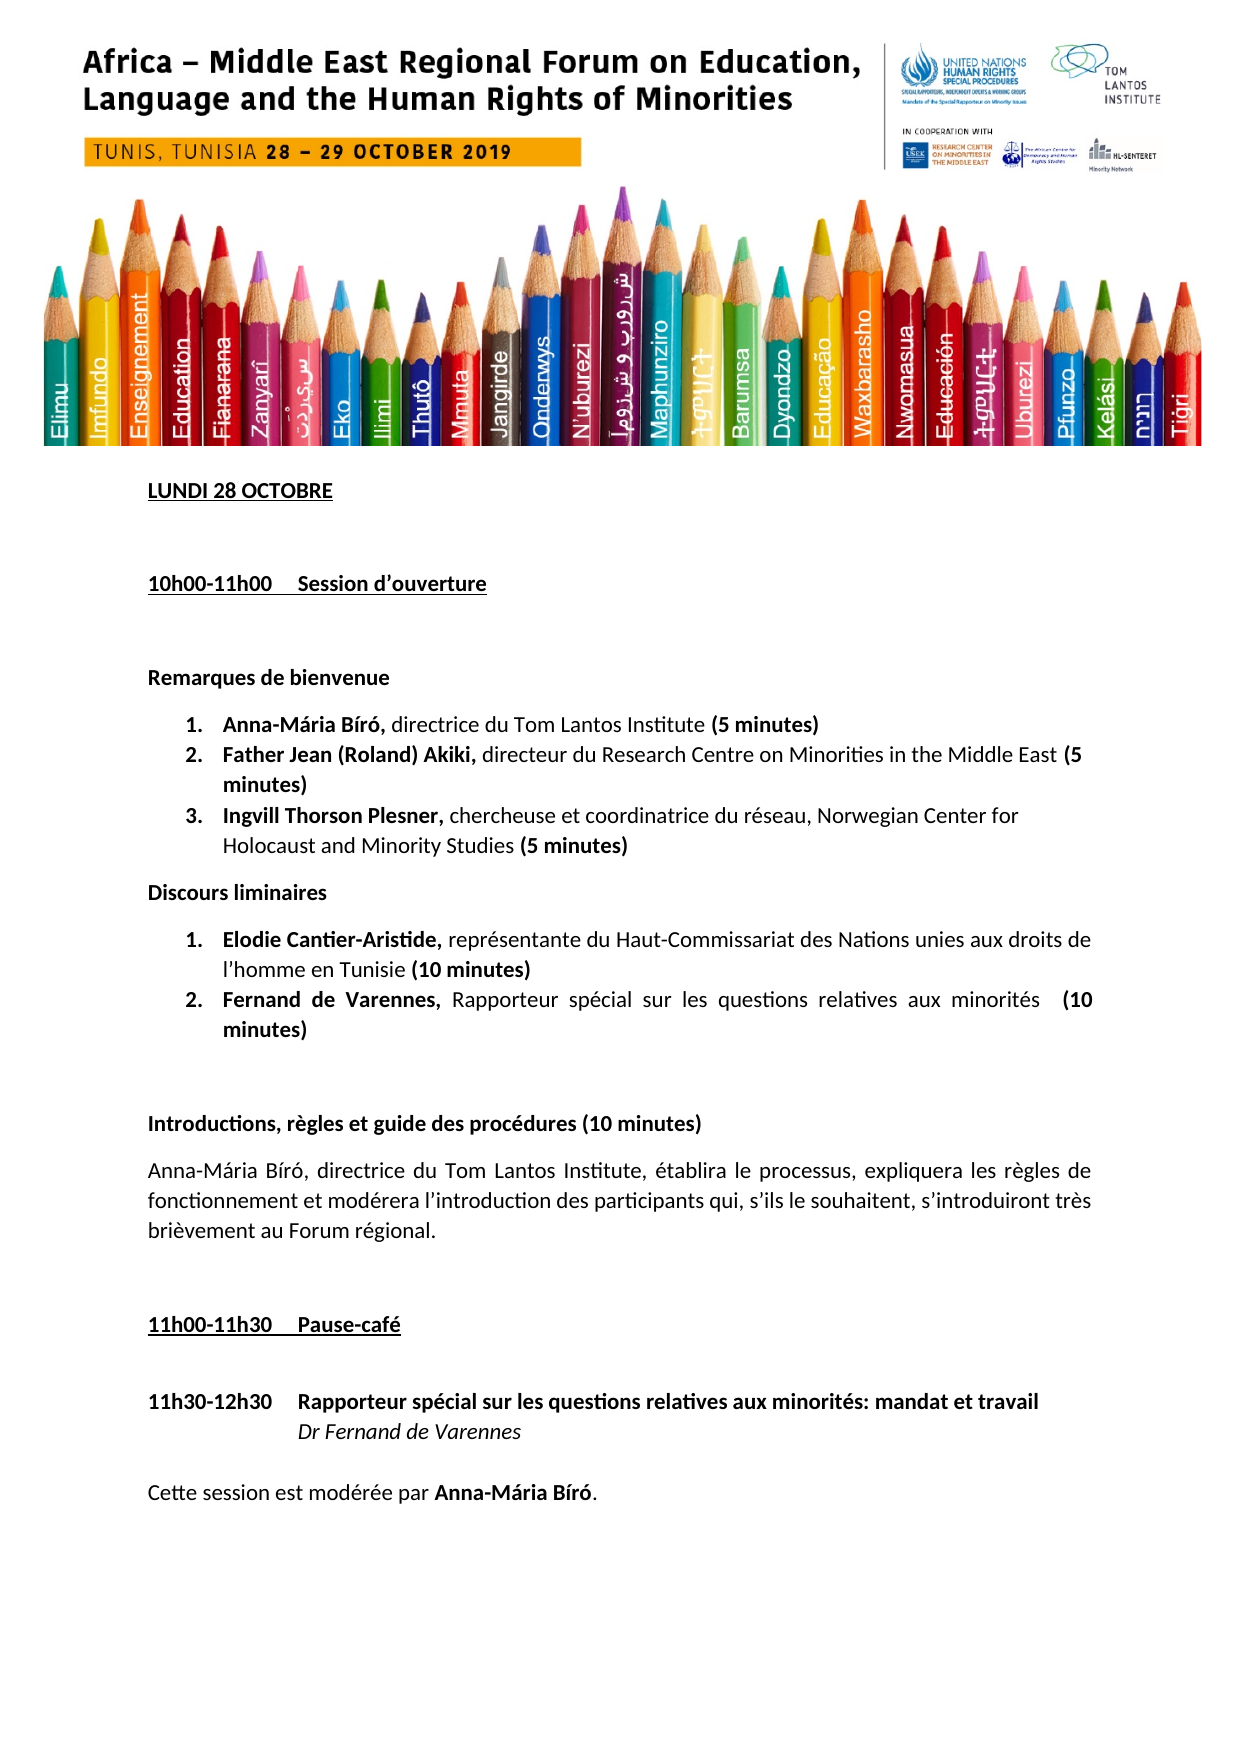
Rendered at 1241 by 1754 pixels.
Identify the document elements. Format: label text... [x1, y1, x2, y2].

list Anna-Mária Bíró, directrice du Tom Lantos Institute (5 minutes) [185, 710, 1093, 738]
list Fernand de Varennes, Rapporteur spécial sur les questions relatives aux minorités (10 minutes) [185, 985, 1093, 1043]
list Elodie Cantier-Aristide, représentante du Haut-Commissariat des Nations unies aux droits de l’homme en Tunisie (10 minutes) [185, 925, 1093, 983]
list Ingvill Thorson Plesner, chercheuse et coordinatrice du réseau, Norwegian Center for Holocaust and Minority Studies (5 minutes) [185, 801, 1093, 859]
text 11h00-11h30 Pause-café [148, 1310, 1093, 1338]
text Dr Fernand de Varennes [148, 1417, 1093, 1445]
picture [43, 11, 1202, 446]
text Introductions, règles et guide des procédures (10 minutes) [148, 1109, 1093, 1137]
text Cette session est modérée par Anna-Mária Bíró. [148, 1478, 1093, 1506]
text Anna-Mária Bíró, directrice du Tom Lantos Institute, établira le processus, expliquera les règles de fonctionnement et modérera l’introduction des participants qui, s’ils le souhaitent, s’introduiront très brièvement au Forum régional. [148, 1156, 1093, 1244]
text 10h00-11h00 Session d’ouverture [148, 569, 1093, 597]
list Father Jean (Roland) Akiki, directeur du Research Centre on Minorities in the Middle East (5 minutes) [185, 740, 1093, 798]
text LUNDI 28 OCTOBRE [148, 476, 1093, 504]
text Discours liminaires [148, 878, 1093, 906]
text 11h30-12h30 Rapporteur spécial sur les questions relatives aux minorités: mandat et travail [148, 1387, 1093, 1415]
text Remarques de bienvenue [148, 663, 1093, 691]
